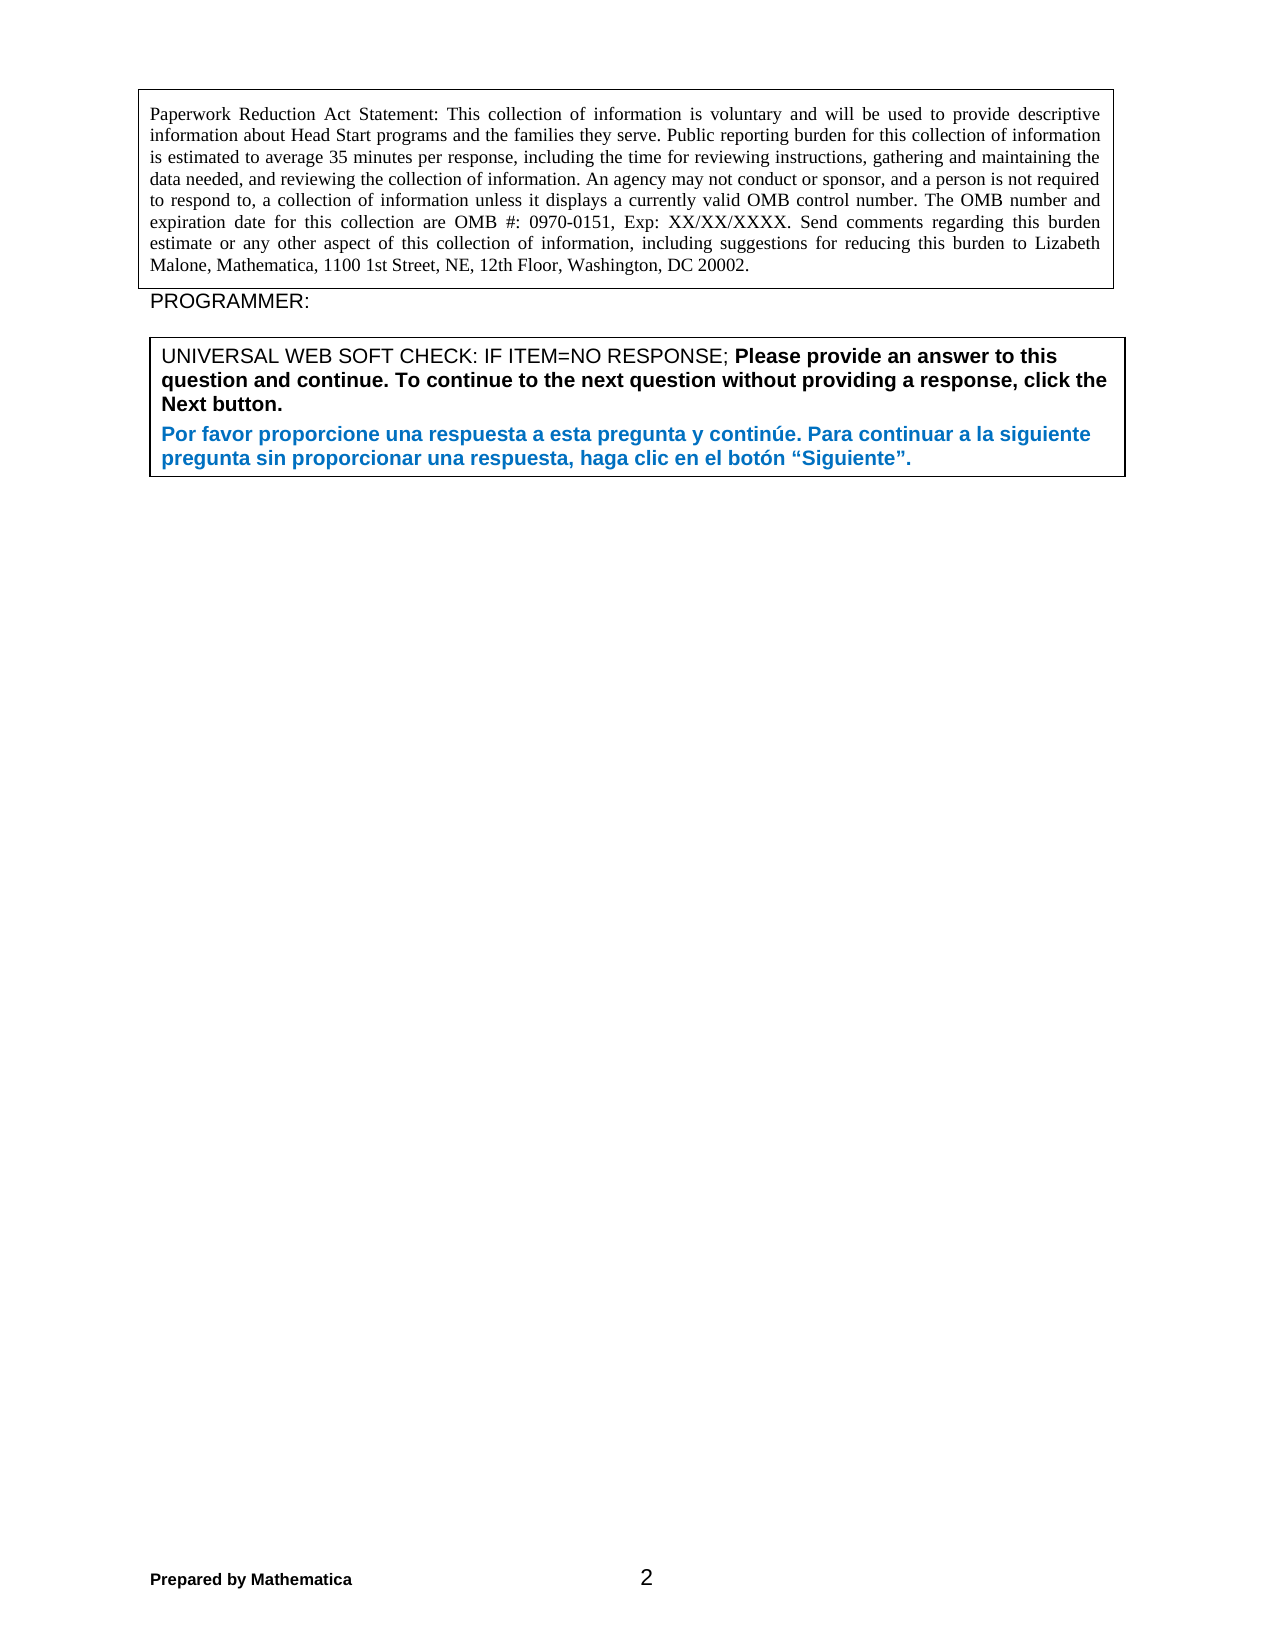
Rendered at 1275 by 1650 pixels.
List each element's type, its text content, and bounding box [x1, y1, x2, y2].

text PROGRAMMER: [150, 94, 1125, 313]
table_header UNIVERSAL WEB SOFT CHECK: IF ITEM=NO RESPONSE; Please provide an answer to this question and continue. To continue to the next question without providing a response, click the Next button. Por favor proporcione una respuesta a esta pregunta y continúe. Para continuar a la siguiente pregunta sin proporcionar una respuesta, haga clic en el botón “Siguiente”. [151, 338, 1124, 476]
table_header Paperwork Reduction Act Statement: This collection of information is voluntary and will be used to provide descriptive information about Head Start programs and the families they serve. Public reporting burden for this collection of information is estimated to average 35 minutes per response, including the time for reviewing instructions, gathering and maintaining the data needed, and reviewing the collection of information. An agency may not conduct or sponsor, and a person is not required to respond to, a collection of information unless it displays a currently valid OMB control number. The OMB number and expiration date for this collection are OMB #: 0970-0151, Exp: XX/XX/XXXX. Send comments regarding this burden estimate or any other aspect of this collection of information, including suggestions for reducing this burden to Lizabeth Malone, Mathematica, 1100 1st Street, NE, 12th Floor, Washington, DC 20002. [139, 90, 1113, 288]
